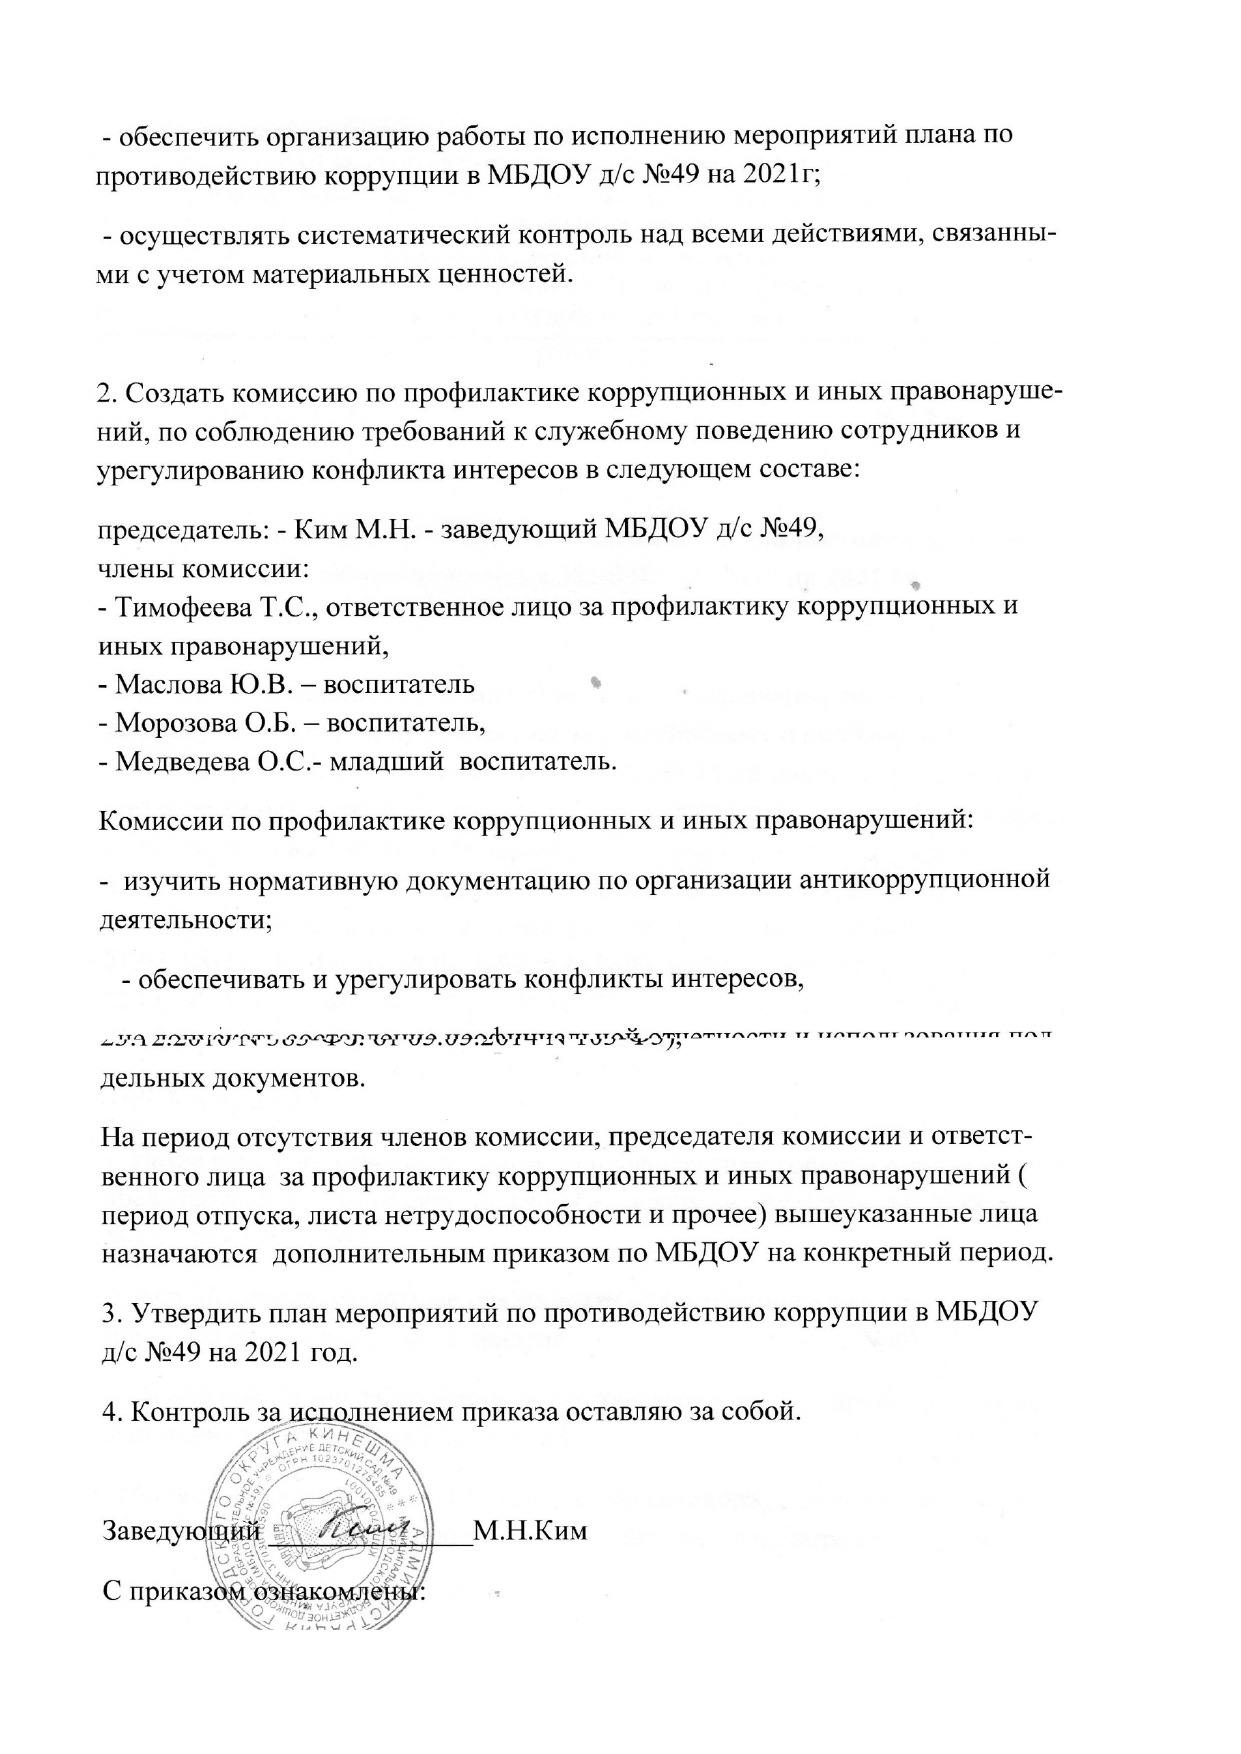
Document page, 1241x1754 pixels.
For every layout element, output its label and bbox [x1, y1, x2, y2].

picture [88, 118, 1065, 1630]
